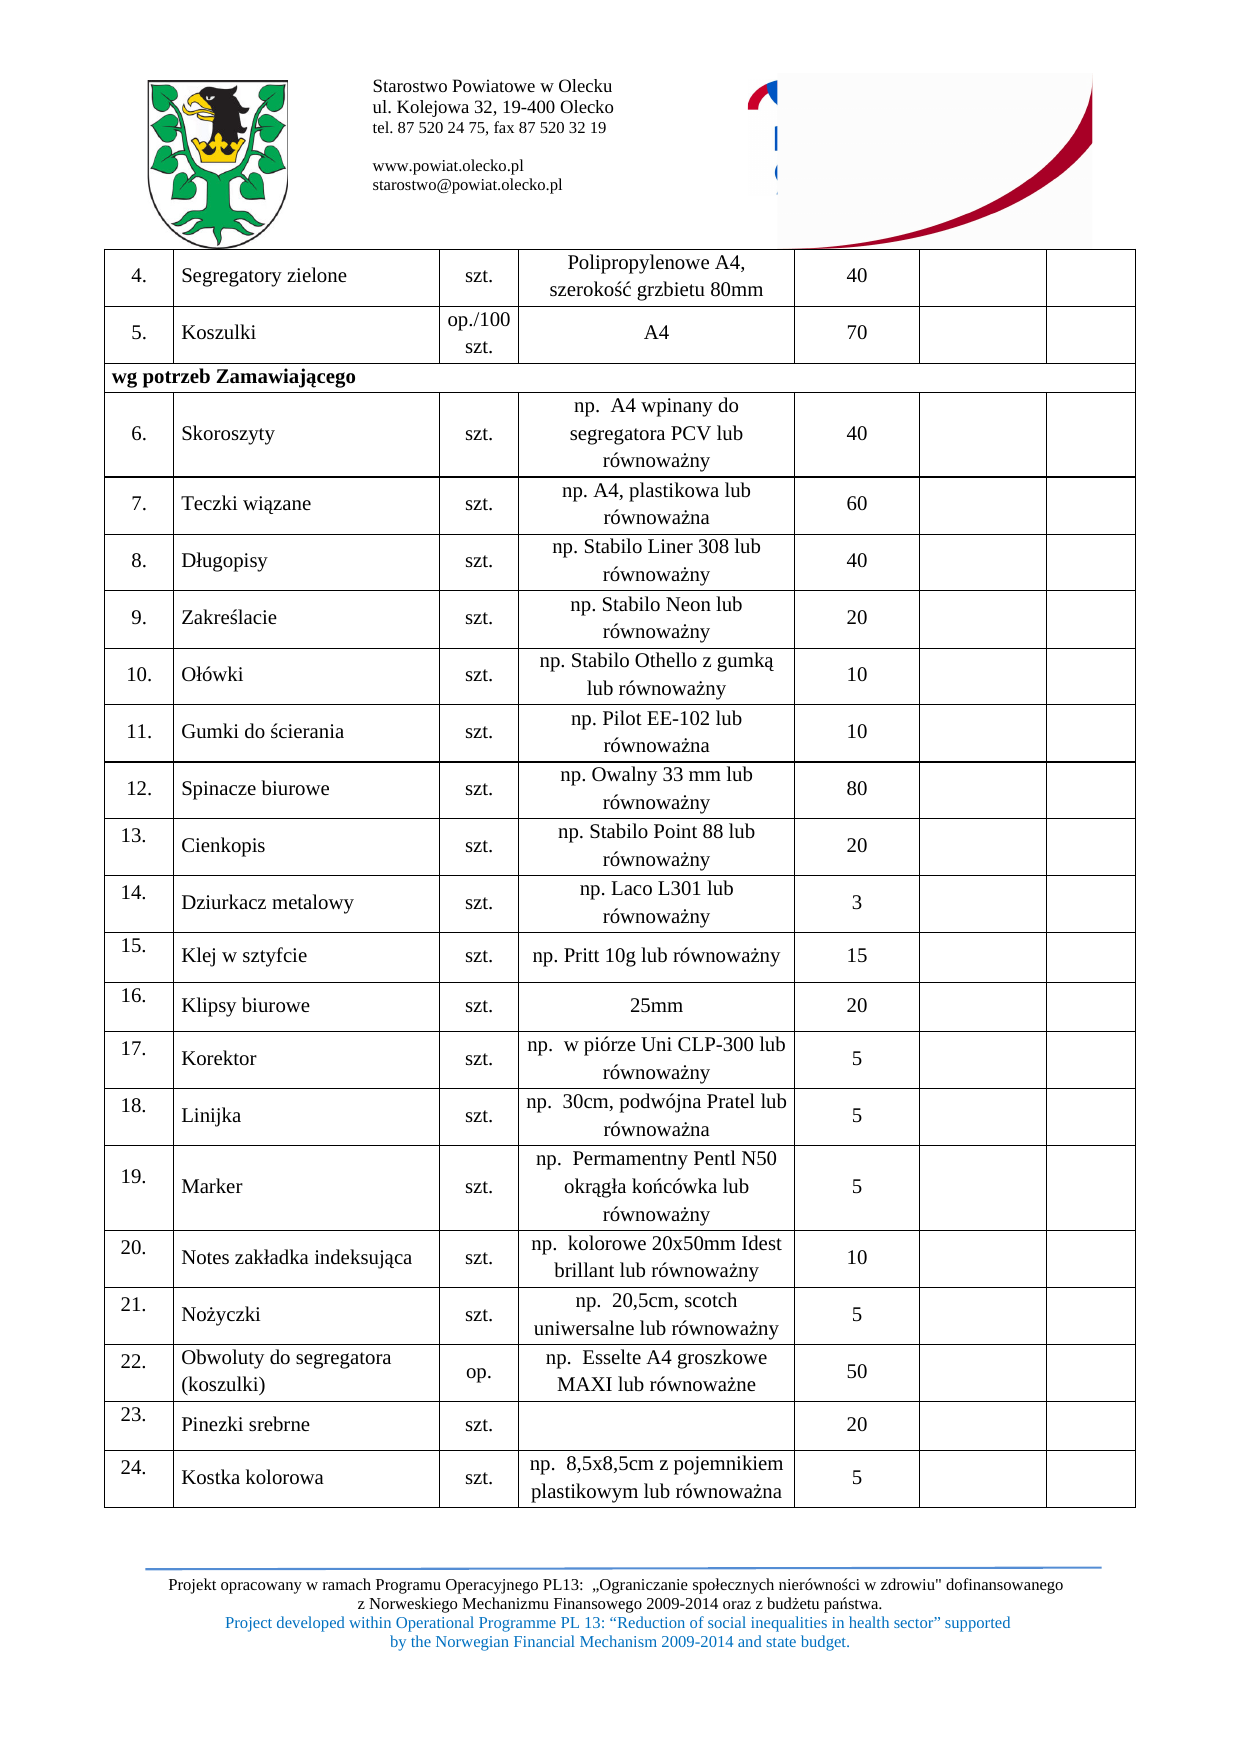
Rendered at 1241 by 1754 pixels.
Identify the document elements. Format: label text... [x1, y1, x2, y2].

table_cell 10 [795, 649, 919, 704]
table_cell wg potrzeb Zamawiającego [105, 364, 1135, 392]
table_cell Klipsy biurowe [174, 983, 439, 1031]
table_cell [1047, 1345, 1135, 1401]
table_cell [1047, 763, 1135, 818]
table_cell np. A4 wpinany do segregatora PCV lub równoważny [519, 393, 794, 476]
table_cell 4. [105, 250, 173, 306]
table_cell 5 [795, 1032, 919, 1088]
table_cell 10 [795, 1231, 919, 1287]
table_cell [920, 1345, 1046, 1401]
table_cell Segregatory zielone [174, 250, 439, 306]
table_cell [105, 1451, 173, 1507]
table_cell [1047, 478, 1135, 533]
table_cell [1047, 1288, 1135, 1344]
table_cell [920, 1231, 1046, 1287]
table_cell szt. [440, 1288, 518, 1344]
table_cell [920, 1402, 1046, 1450]
table_cell [1047, 307, 1135, 362]
table_cell [920, 1089, 1046, 1145]
table_cell [519, 1402, 794, 1450]
table_cell 5 [795, 1146, 919, 1230]
table_cell Zakreślacie [174, 591, 439, 647]
table_cell [920, 307, 1046, 362]
table_cell np. Laco L301 lub równoważny [519, 876, 794, 932]
table_cell Klej w sztyfcie [174, 933, 439, 982]
table_cell szt. [440, 535, 518, 590]
table_cell [105, 1032, 173, 1088]
table_cell [920, 535, 1046, 590]
table_cell np. w piórze Uni CLP-300 lub równoważny [519, 1032, 794, 1088]
table_cell Notes zakładka indeksująca [174, 1231, 439, 1287]
table_cell np. Stabilo Point 88 lub równoważny [519, 819, 794, 875]
table_cell [1047, 649, 1135, 704]
table_cell np. Stabilo Othello z gumką lub równoważny [519, 649, 794, 704]
table_cell Korektor [174, 1032, 439, 1088]
table_cell op. [440, 1345, 518, 1401]
table_cell 20 [795, 1402, 919, 1450]
table_cell [920, 819, 1046, 875]
table_cell [105, 1402, 173, 1450]
table_cell szt. [440, 876, 518, 932]
table_cell [105, 1146, 173, 1230]
table_cell szt. [440, 478, 518, 533]
table_cell Kostka kolorowa [174, 1451, 439, 1507]
table_cell [920, 591, 1046, 647]
table_cell szt. [440, 393, 518, 476]
table_cell szt. [440, 591, 518, 647]
table_cell [1047, 705, 1135, 761]
table_cell [920, 1146, 1046, 1230]
table_cell [920, 250, 1046, 306]
table_cell szt. [440, 1032, 518, 1088]
table_cell np. Pilot EE-102 lub równoważna [519, 705, 794, 761]
table_cell szt. [440, 1231, 518, 1287]
table_cell [920, 1288, 1046, 1344]
table_cell np. 20,5cm, scotch uniwersalne lub równoważny [519, 1288, 794, 1344]
table_cell szt. [440, 250, 518, 306]
table_cell szt. [440, 819, 518, 875]
table_cell [1047, 250, 1135, 306]
table_cell [920, 876, 1046, 932]
table_cell szt. [440, 1146, 518, 1230]
table_cell [1047, 535, 1135, 590]
table_cell 40 [795, 393, 919, 476]
table_cell szt. [440, 1451, 518, 1507]
table_cell [105, 983, 173, 1031]
table_cell [920, 763, 1046, 818]
table_cell np. Stabilo Liner 308 lub równoważny [519, 535, 794, 590]
table_cell [920, 933, 1046, 982]
table_cell [920, 1032, 1046, 1088]
table_cell [1047, 1146, 1135, 1230]
table_cell 40 [795, 250, 919, 306]
table_cell 20 [795, 819, 919, 875]
table_cell [920, 983, 1046, 1031]
table_cell 7. [105, 478, 173, 533]
table_cell szt. [440, 763, 518, 818]
table_cell np. Permamentny Pentl N50 okrągła końcówka lub równoważny [519, 1146, 794, 1230]
table_cell [105, 1345, 173, 1401]
table_cell np. Pritt 10g lub równoważny [519, 933, 794, 982]
table_cell Skoroszyty [174, 393, 439, 476]
table_cell 40 [795, 535, 919, 590]
table_cell [1047, 1402, 1135, 1450]
table_cell szt. [440, 649, 518, 704]
table_cell Polipropylenowe A4, szerokość grzbietu 80mm [519, 250, 794, 306]
table_cell [105, 1089, 173, 1145]
table_cell szt. [440, 1402, 518, 1450]
table_cell 25mm [519, 983, 794, 1031]
table_cell [1047, 1231, 1135, 1287]
table_cell np. Esselte A4 groszkowe MAXI lub równoważne [519, 1345, 794, 1401]
table_cell [1047, 876, 1135, 932]
table_cell 20 [795, 983, 919, 1031]
table_cell [1047, 1089, 1135, 1145]
picture [747, 73, 1093, 249]
table_cell 10 [795, 705, 919, 761]
table_cell 15 [795, 933, 919, 982]
table_cell Linijka [174, 1089, 439, 1145]
table_cell [1047, 1451, 1135, 1507]
table_cell [1047, 819, 1135, 875]
table_cell op./100 szt. [440, 307, 518, 362]
table_cell [1047, 983, 1135, 1031]
table_cell 5 [795, 1288, 919, 1344]
table_cell [105, 819, 173, 875]
table_cell np. 30cm, podwójna Pratel lub równoważna [519, 1089, 794, 1145]
table_cell [105, 1288, 173, 1344]
table_cell [920, 649, 1046, 704]
table_cell Cienkopis [174, 819, 439, 875]
table_cell [105, 933, 173, 982]
table_cell Teczki wiązane [174, 478, 439, 533]
table_cell [105, 876, 173, 932]
table_cell 20 [795, 591, 919, 647]
table_cell 9. [105, 591, 173, 647]
table_cell [920, 393, 1046, 476]
table_cell Obwoluty do segregatora (koszulki) [174, 1345, 439, 1401]
table_cell [1047, 393, 1135, 476]
table_cell Dziurkacz metalowy [174, 876, 439, 932]
table_cell Marker [174, 1146, 439, 1230]
table_cell 70 [795, 307, 919, 362]
table_cell Koszulki [174, 307, 439, 362]
table_cell 5. [105, 307, 173, 362]
table_cell [920, 1451, 1046, 1507]
table_cell 12. [105, 763, 173, 818]
table_cell [105, 1231, 173, 1287]
table_cell Długopisy [174, 535, 439, 590]
table_cell szt. [440, 983, 518, 1031]
table_cell np. 8,5x8,5cm z pojemnikiem plastikowym lub równoważna [519, 1451, 794, 1507]
table_cell Gumki do ścierania [174, 705, 439, 761]
table_cell np. Owalny 33 mm lub równoważny [519, 763, 794, 818]
table_cell 11. [105, 705, 173, 761]
table_cell [1047, 1032, 1135, 1088]
table_cell [1047, 933, 1135, 982]
table_cell np. Stabilo Neon lub równoważny [519, 591, 794, 647]
table_cell Spinacze biurowe [174, 763, 439, 818]
table_cell [1047, 591, 1135, 647]
table_cell Nożyczki [174, 1288, 439, 1344]
picture [147, 80, 288, 249]
table_cell 3 [795, 876, 919, 932]
table_cell A4 [519, 307, 794, 362]
table_cell np. A4, plastikowa lub równoważna [519, 478, 794, 533]
table_cell 6. [105, 393, 173, 476]
table_cell np. kolorowe 20x50mm Idest brillant lub równoważny [519, 1231, 794, 1287]
table_cell 80 [795, 763, 919, 818]
table_cell 50 [795, 1345, 919, 1401]
table_cell szt. [440, 705, 518, 761]
table_cell 60 [795, 478, 919, 533]
table_cell [920, 705, 1046, 761]
table_cell Pinezki srebrne [174, 1402, 439, 1450]
table_cell szt. [440, 1089, 518, 1145]
table_cell Ołówki [174, 649, 439, 704]
table_cell 5 [795, 1089, 919, 1145]
table_cell 5 [795, 1451, 919, 1507]
table_cell szt. [440, 933, 518, 982]
table_cell 10. [105, 649, 173, 704]
table_cell [920, 478, 1046, 533]
table_cell 8. [105, 535, 173, 590]
